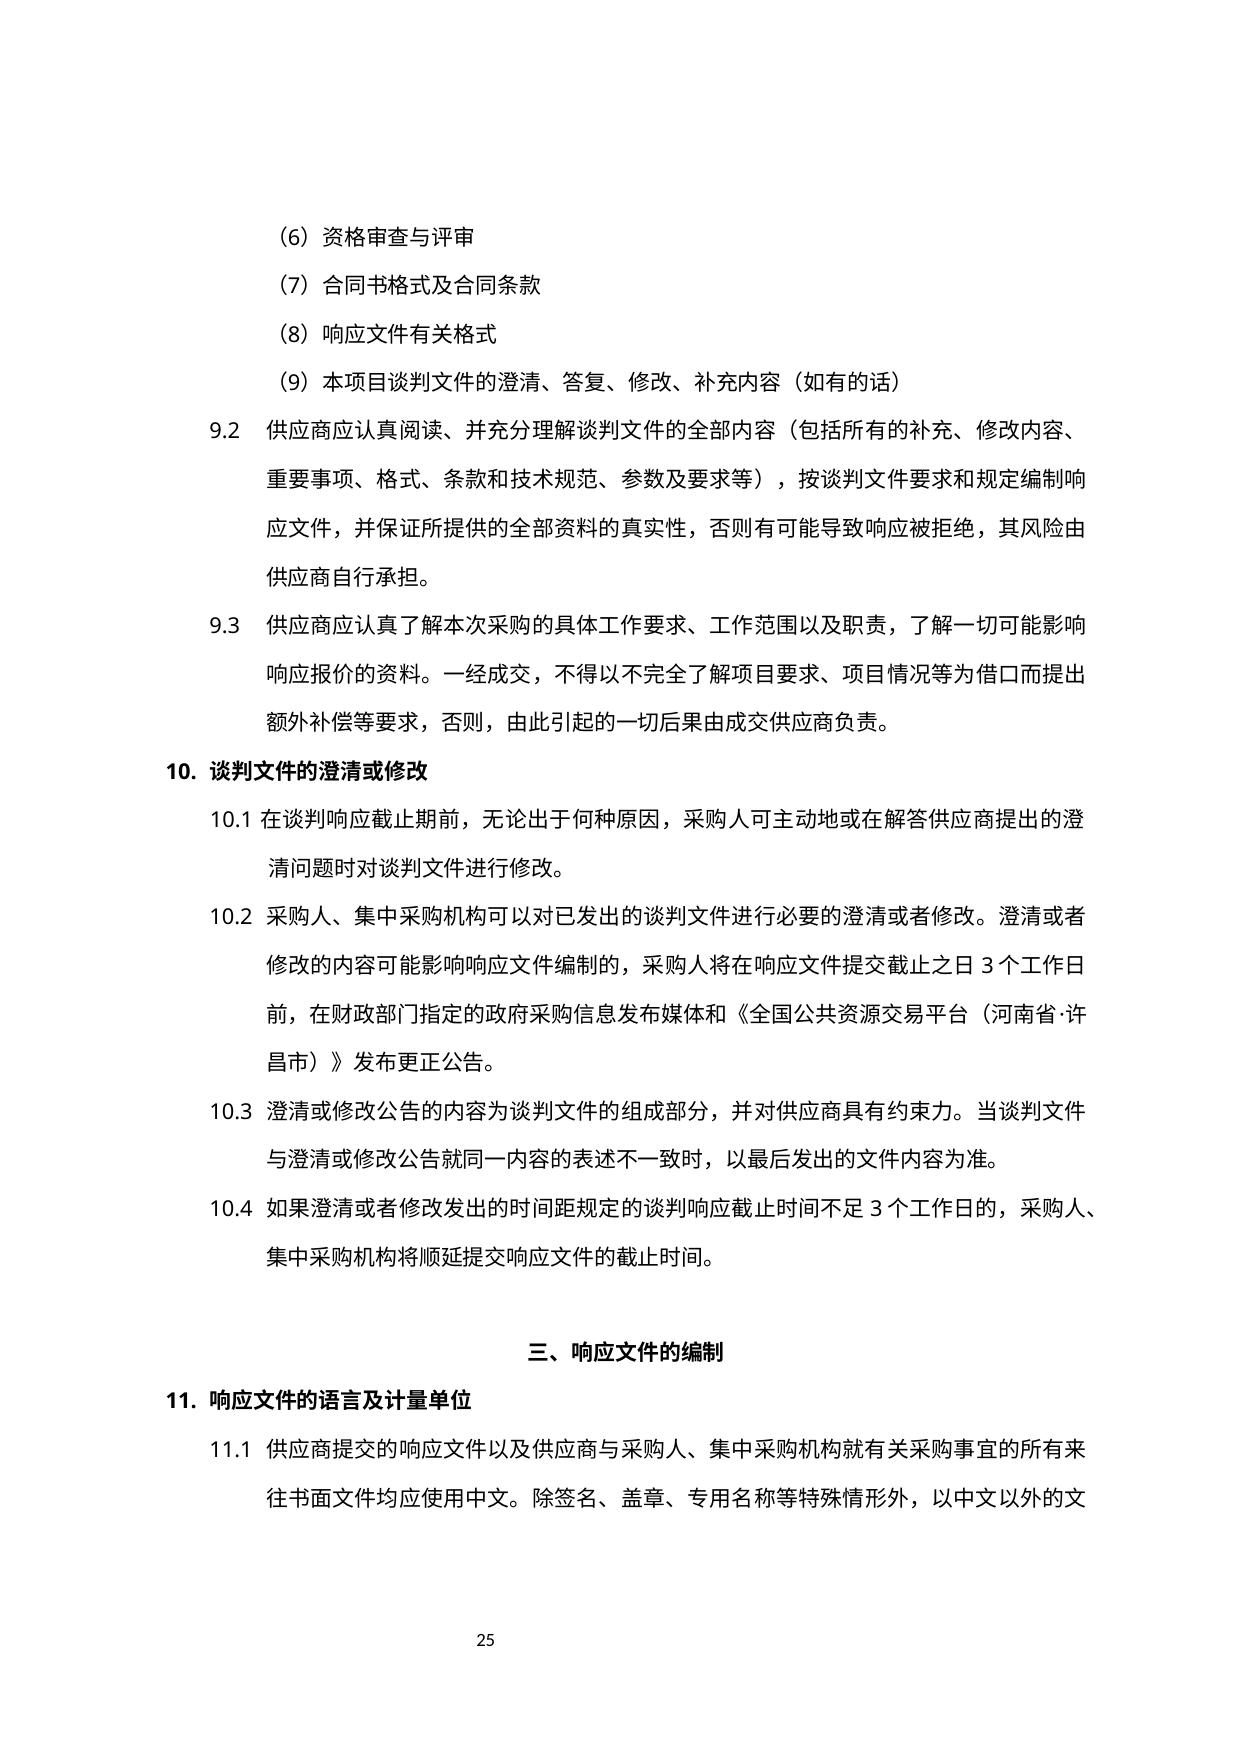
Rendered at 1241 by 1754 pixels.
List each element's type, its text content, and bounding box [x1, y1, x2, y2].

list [209, 1432, 1087, 1513]
text （8）响应文件有关格式 [266, 316, 1087, 349]
list 供应商应认真阅读、并充分理解谈判文件的全部内容（包括所有的补充、修改内容、重要事项、格式、条款和技术规范、参数及要求等），按谈判文件要求和规定编制响应文件，并保证所提供的全部资料的真实性，否则有可能导致响应被拒绝，其风险由供应商自行承担。 [209, 413, 1087, 592]
list 采购人、集中采购机构可以对已发出的谈判文件进行必要的澄清或者修改。澄清或者修改的内容可能影响响应文件编制的，采购人将在响应文件提交截止之日3个工作日前，在财政部门指定的政府采购信息发布媒体和《全国公共资源交易平台（河南省·许昌市）》发布更正公告。 [209, 899, 1087, 1077]
text （7）合同书格式及合同条款 [266, 268, 1087, 300]
list 谈判文件的澄清或修改 [165, 753, 1087, 786]
list 澄清或修改公告的内容为谈判文件的组成部分，并对供应商具有约束力。当谈判文件与澄清或修改公告就同一内容的表述不一致时，以最后发出的文件内容为准。 [209, 1093, 1087, 1174]
text 三、响应文件的编制 [165, 1335, 1087, 1367]
text 10.1 在谈判响应截止期前，无论出于何种原因，采购人可主动地或在解答供应商提出的澄清问题时对谈判文件进行修改。 [209, 802, 1087, 883]
list 供应商应认真了解本次采购的具体工作要求、工作范围以及职责，了解一切可能影响响应报价的资料。一经成交，不得以不完全了解项目要求、项目情况等为借口而提出额外补偿等要求，否则，由此引起的一切后果由成交供应商负责。 [209, 607, 1087, 737]
list 如果澄清或者修改发出的时间距规定的谈判响应截止时间不足3个工作日的，采购人、集中采购机构将顺延提交响应文件的截止时间。 [209, 1190, 1087, 1272]
text （9）本项目谈判文件的澄清、答复、修改、补充内容（如有的话） [266, 364, 1087, 397]
list 响应文件的语言及计量单位 [165, 1383, 1087, 1416]
text （6）资格审查与评审 [266, 219, 1087, 252]
